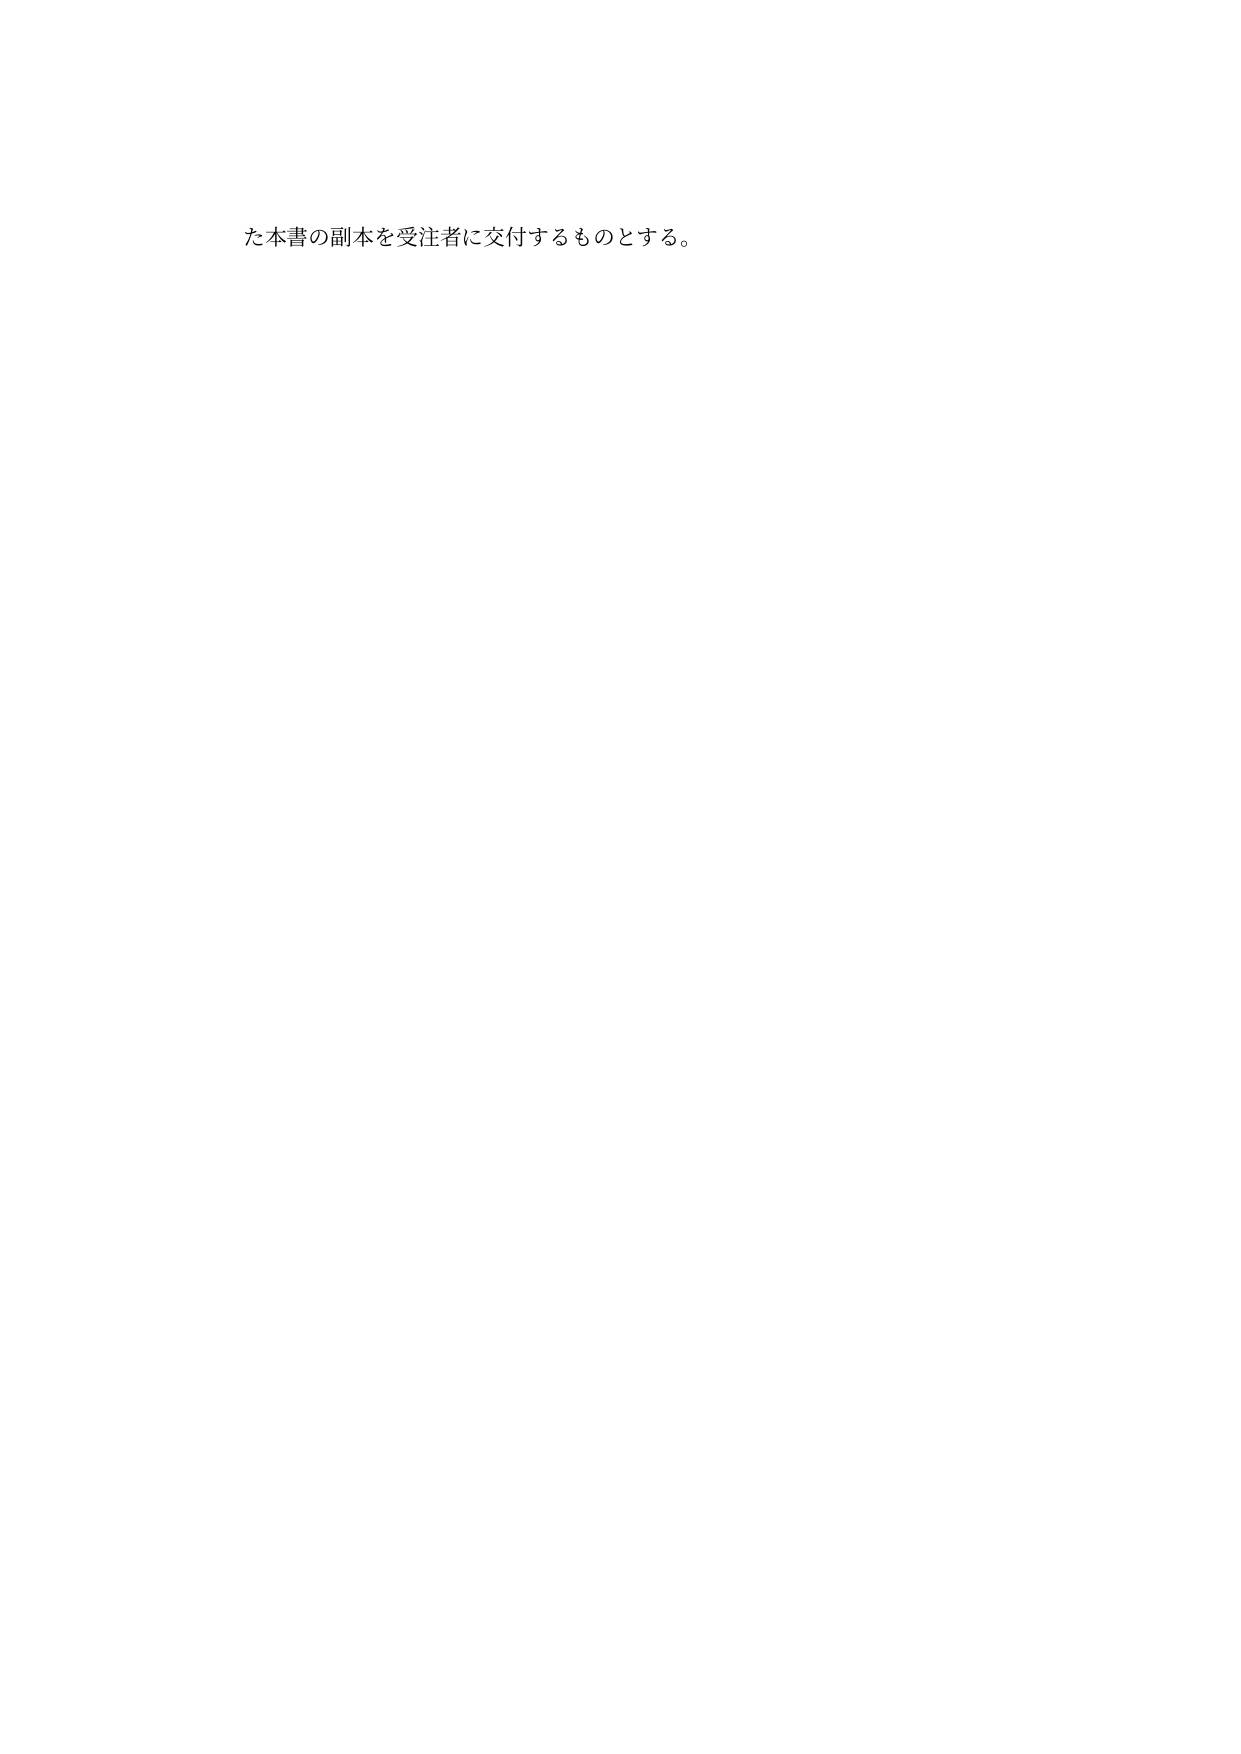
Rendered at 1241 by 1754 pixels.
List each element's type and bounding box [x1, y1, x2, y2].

text [221, 217, 1038, 254]
